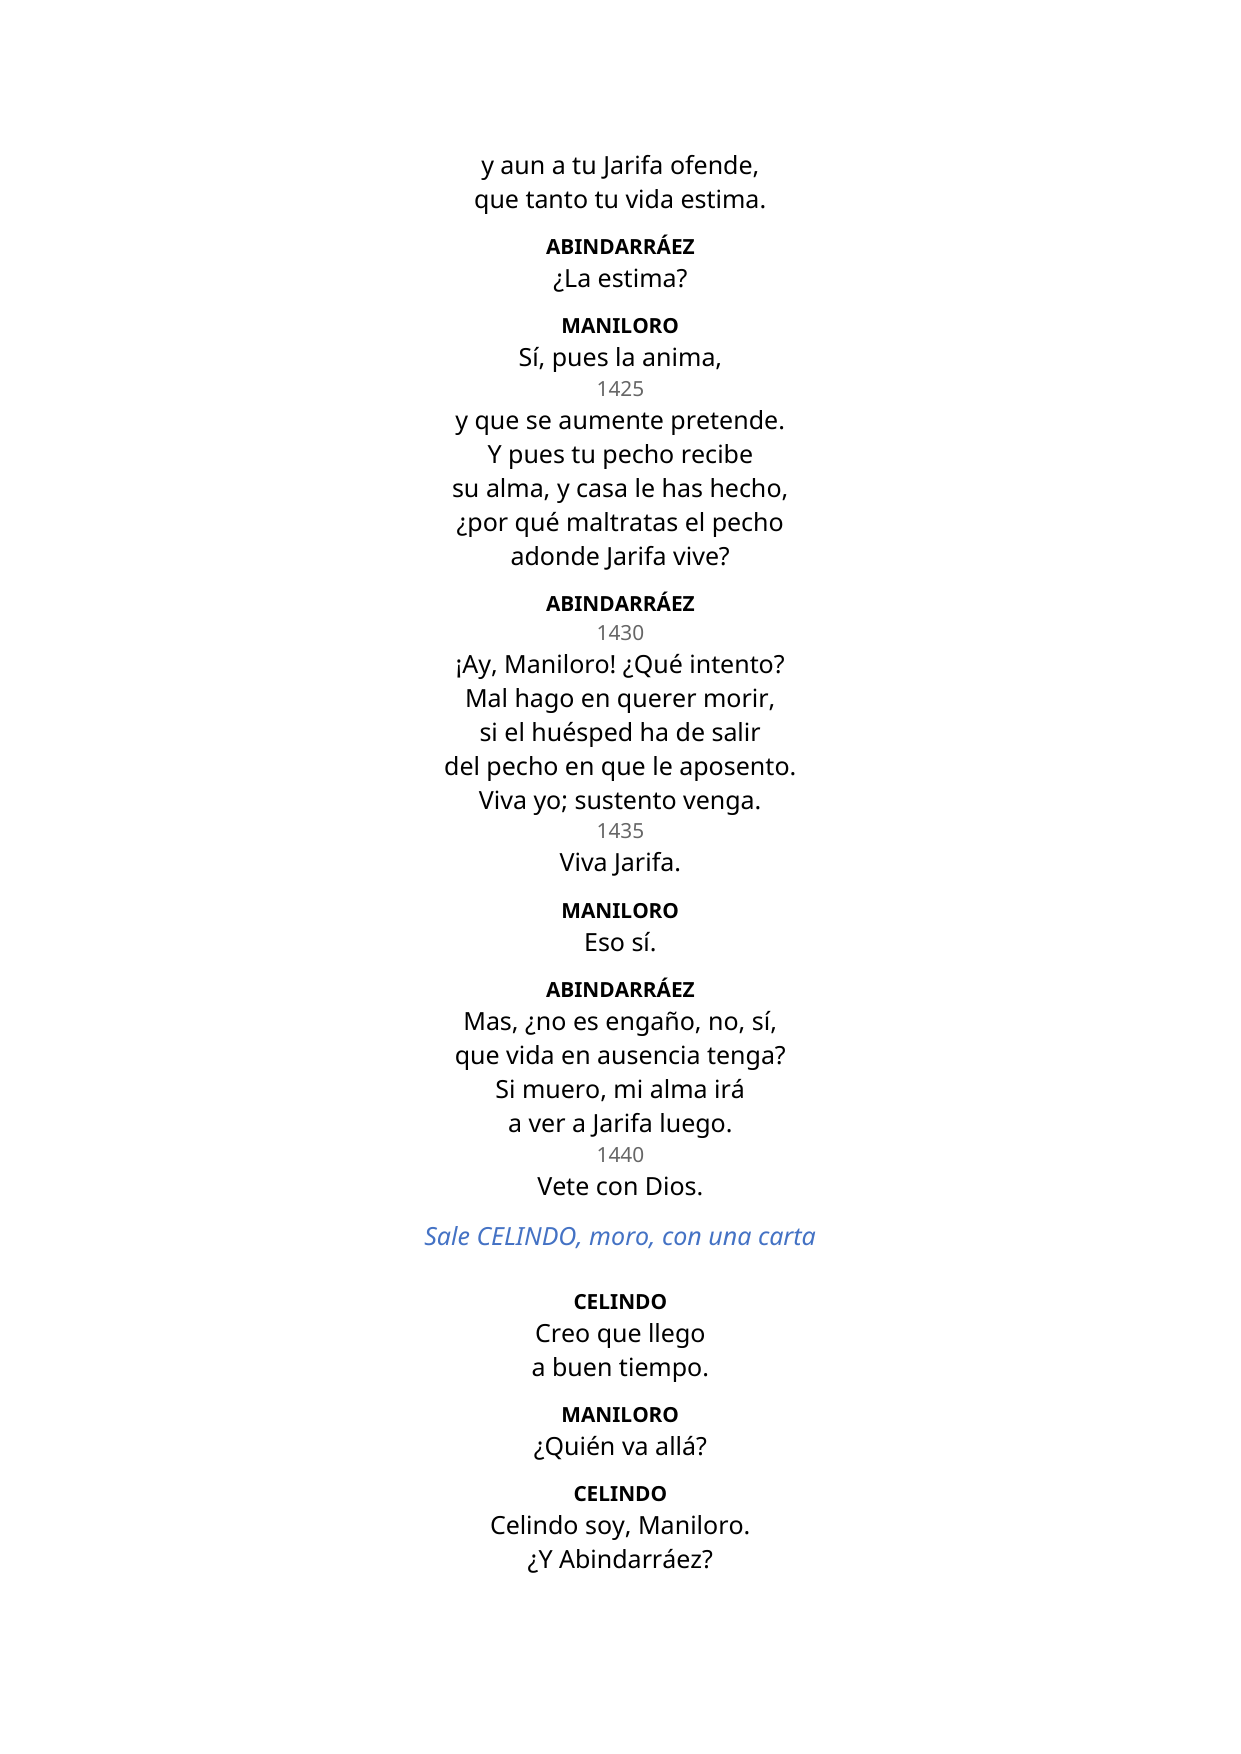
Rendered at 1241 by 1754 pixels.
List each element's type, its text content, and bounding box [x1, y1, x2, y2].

text Celindo soy, Maniloro. [177, 1508, 1063, 1542]
text ABINDARRÁEZ [177, 589, 1063, 618]
text Mas, ¿no es engaño, no, sí, [177, 1003, 1063, 1037]
text MANILORO [177, 312, 1063, 340]
text su alma, y casa le has hecho, [177, 471, 1063, 505]
text 1440 [177, 1140, 1063, 1168]
text del pecho en que le aposento. [177, 748, 1063, 783]
text ¿Quién va allá? [177, 1429, 1063, 1463]
text y que se aumente pretende. [177, 402, 1063, 437]
text adonde Jarifa vive? [177, 539, 1063, 573]
text ¡Ay, Maniloro! ¿Qué intento? [177, 646, 1063, 680]
text 1425 [177, 374, 1063, 402]
text Y pues tu pecho recibe [177, 437, 1063, 471]
text Vete con Dios. [177, 1168, 1063, 1202]
text Sí, pues la anima, [177, 340, 1063, 374]
text que vida en ausencia tenga? [177, 1037, 1063, 1072]
text Mal hago en querer morir, [177, 680, 1063, 714]
text si el huésped ha de salir [177, 714, 1063, 748]
text ¿La estima? [177, 261, 1063, 295]
text que tanto tu vida estima. [177, 182, 1063, 216]
text Sale CELINDO, moro, con una carta [177, 1219, 1063, 1253]
text Viva Jarifa. [177, 845, 1063, 879]
text ABINDARRÁEZ [177, 232, 1063, 261]
text a buen tiempo. [177, 1349, 1063, 1383]
text a ver a Jarifa luego. [177, 1106, 1063, 1140]
text CELINDO [177, 1287, 1063, 1315]
text ¿Y Abindarráez? [177, 1542, 1063, 1576]
text MANILORO [177, 896, 1063, 924]
text ¿por qué maltratas el pecho [177, 505, 1063, 539]
text y aun a tu Jarifa ofende, [177, 148, 1063, 182]
text MANILORO [177, 1400, 1063, 1429]
text Si muero, mi alma irá [177, 1072, 1063, 1106]
text Eso sí. [177, 924, 1063, 958]
text 1430 [177, 618, 1063, 646]
text ABINDARRÁEZ [177, 975, 1063, 1003]
text Creo que llego [177, 1315, 1063, 1349]
text 1435 [177, 817, 1063, 845]
text CELINDO [177, 1479, 1063, 1508]
text Viva yo; sustento venga. [177, 783, 1063, 817]
